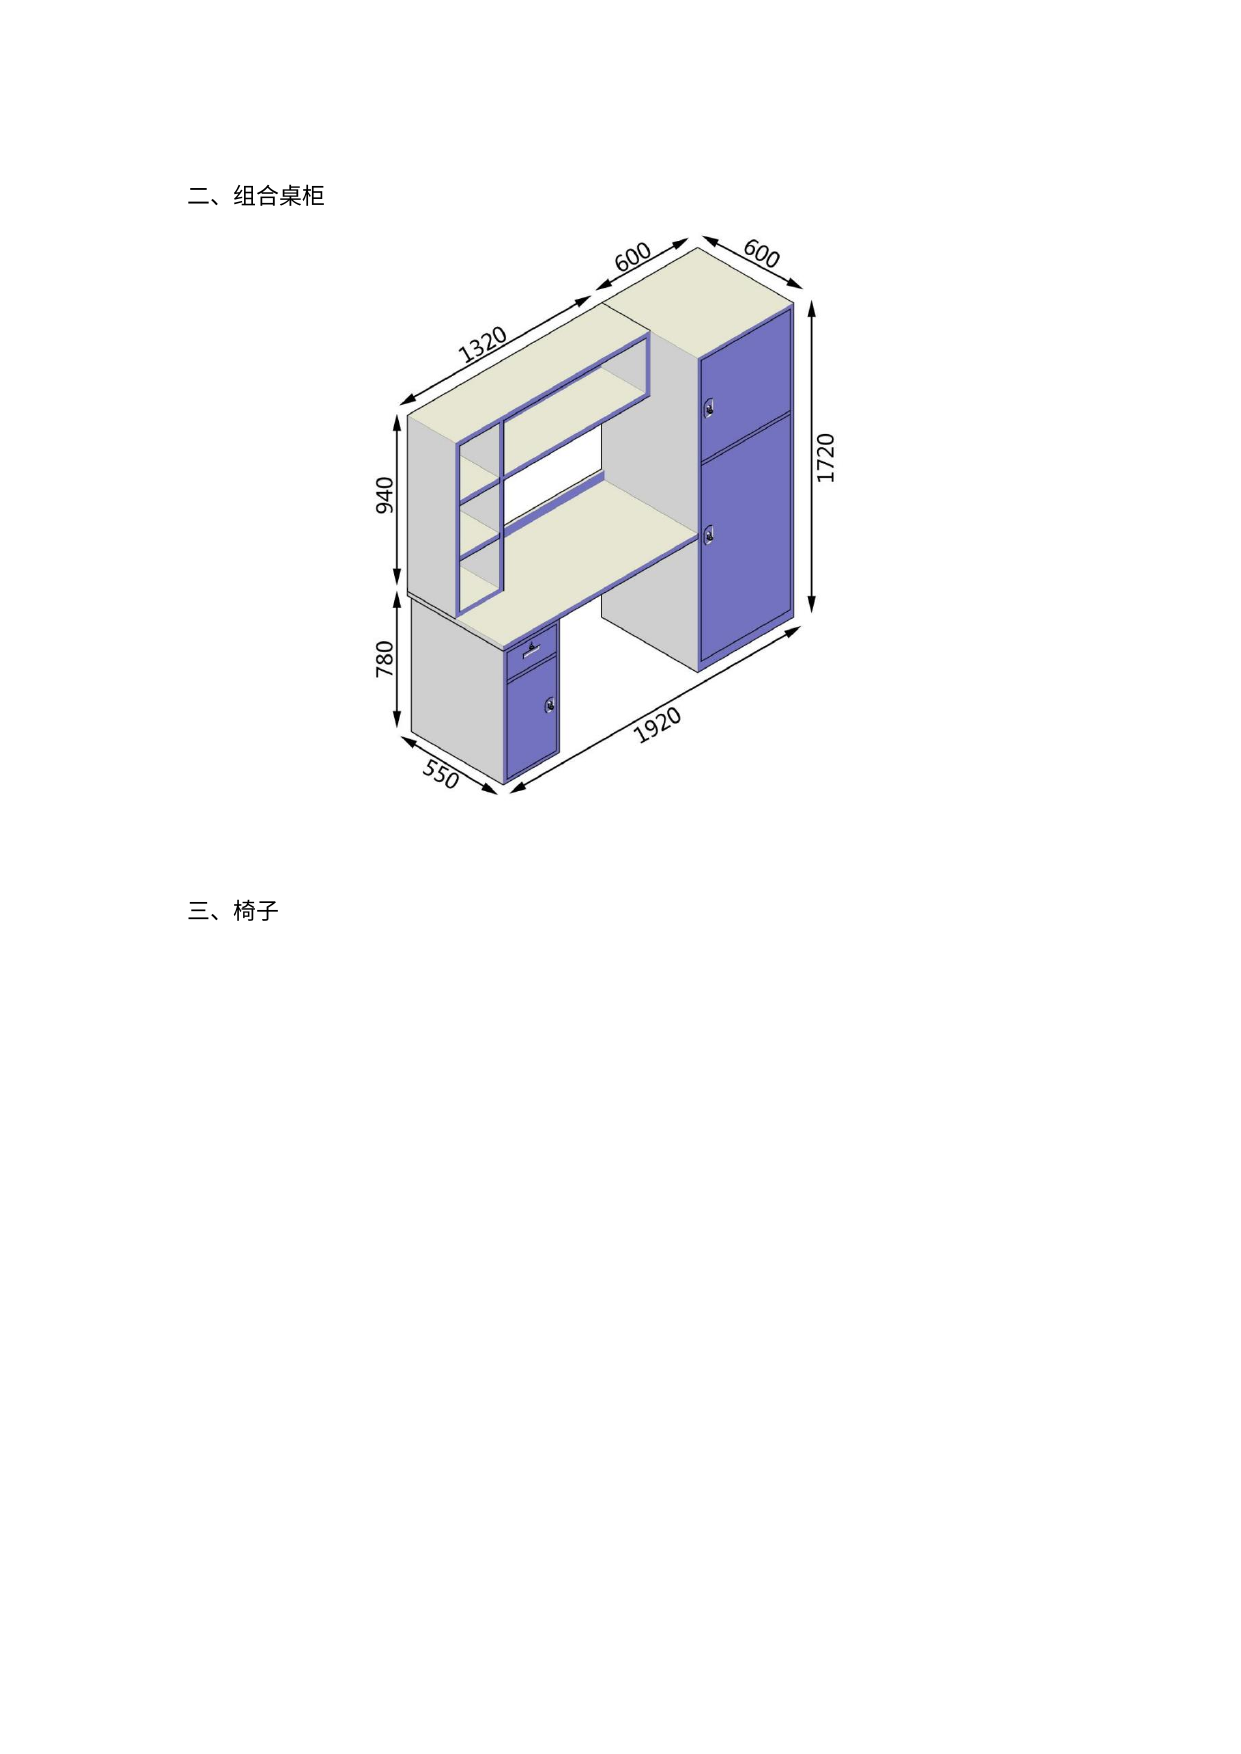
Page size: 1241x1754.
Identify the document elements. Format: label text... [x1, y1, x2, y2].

text 二、组合桌柜 [187, 162, 1053, 227]
picture [187, 227, 1038, 829]
text 三、椅子 [187, 877, 1053, 942]
